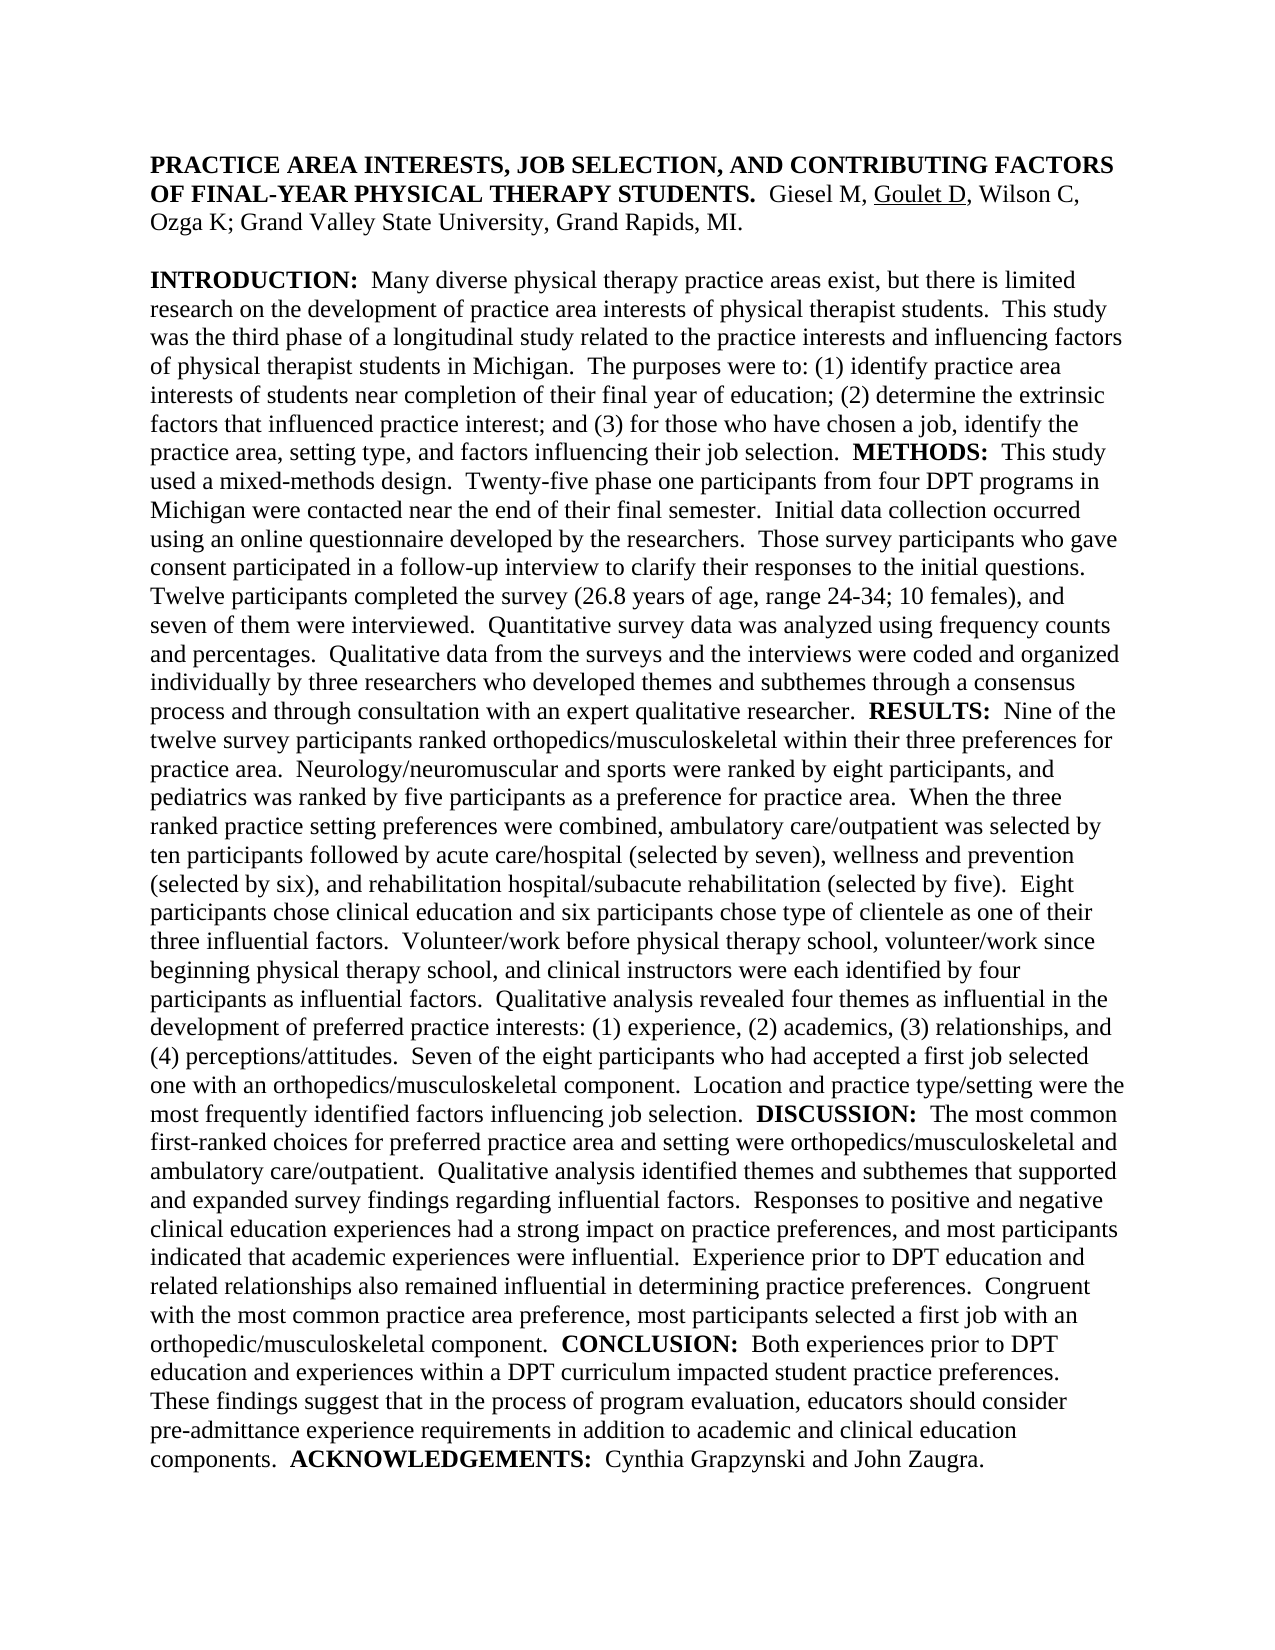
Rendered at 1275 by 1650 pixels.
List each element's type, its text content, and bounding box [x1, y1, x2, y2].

text PRACTICE AREA INTERESTS, JOB SELECTION, AND CONTRIBUTING FACTORS OF FINAL-YEAR PHYSICAL THERAPY STUDENTS. Giesel M, Goulet D, Wilson C, Ozga K; Grand Valley State University, Grand Rapids, MI. [150, 150, 1125, 236]
text INTRODUCTION: Many diverse physical therapy practice areas exist, but there is limited research on the development of practice area interests of physical therapist students. This study was the third phase of a longitudinal study related to the practice interests and influencing factors of physical therapist students in Michigan. The purposes were to: (1) identify practice area interests of students near completion of their final year of education; (2) determine the extrinsic factors that influenced practice interest; and (3) for those who have chosen a job, identify the practice area, setting type, and factors influencing their job selection. METHODS: This study used a mixed-methods design. Twenty-five phase one participants from four DPT programs in Michigan were contacted near the end of their final semester. Initial data collection occurred using an online questionnaire developed by the researchers. Those survey participants who gave consent participated in a follow-up interview to clarify their responses to the initial questions. Twelve participants completed the survey (26.8 years of age, range 24-34; 10 females), and seven of them were interviewed. Quantitative survey data was analyzed using frequency counts and percentages. Qualitative data from the surveys and the interviews were coded and organized individually by three researchers who developed themes and subthemes through a consensus process and through consultation with an expert qualitative researcher. RESULTS: Nine of the twelve survey participants ranked orthopedics/musculoskeletal within their three preferences for practice area. Neurology/neuromuscular and sports were ranked by eight participants, and pediatrics was ranked by five participants as a preference for practice area. When the three ranked practice setting preferences were combined, ambulatory care/outpatient was selected by ten participants followed by acute care/hospital (selected by seven), wellness and prevention (selected by six), and rehabilitation hospital/subacute rehabilitation (selected by five). Eight participants chose clinical education and six participants chose type of clientele as one of their three influential factors. Volunteer/work before physical therapy school, volunteer/work since beginning physical therapy school, and clinical instructors were each identified by four participants as influential factors. Qualitative analysis revealed four themes as influential in the development of preferred practice interests: (1) experience, (2) academics, (3) relationships, and (4) perceptions/attitudes. Seven of the eight participants who had accepted a first job selected one with an orthopedics/musculoskeletal component. Location and practice type/setting were the most frequently identified factors influencing job selection. DISCUSSION: The most common first-ranked choices for preferred practice area and setting were orthopedics/musculoskeletal and ambulatory care/outpatient. Qualitative analysis identified themes and subthemes that supported and expanded survey findings regarding influential factors. Responses to positive and negative clinical education experiences had a strong impact on practice preferences, and most participants indicated that academic experiences were influential. Experience prior to DPT education and related relationships also remained influential in determining practice preferences. Congruent with the most common practice area preference, most participants selected a first job with an orthopedic/musculoskeletal component. CONCLUSION: Both experiences prior to DPT education and experiences within a DPT curriculum impacted student practice preferences. These findings suggest that in the process of program evaluation, educators should consider pre-admittance experience requirements in addition to academic and clinical education components. ACKNOWLEDGEMENTS: Cynthia Grapzynski and John Zaugra. [150, 265, 1125, 1472]
